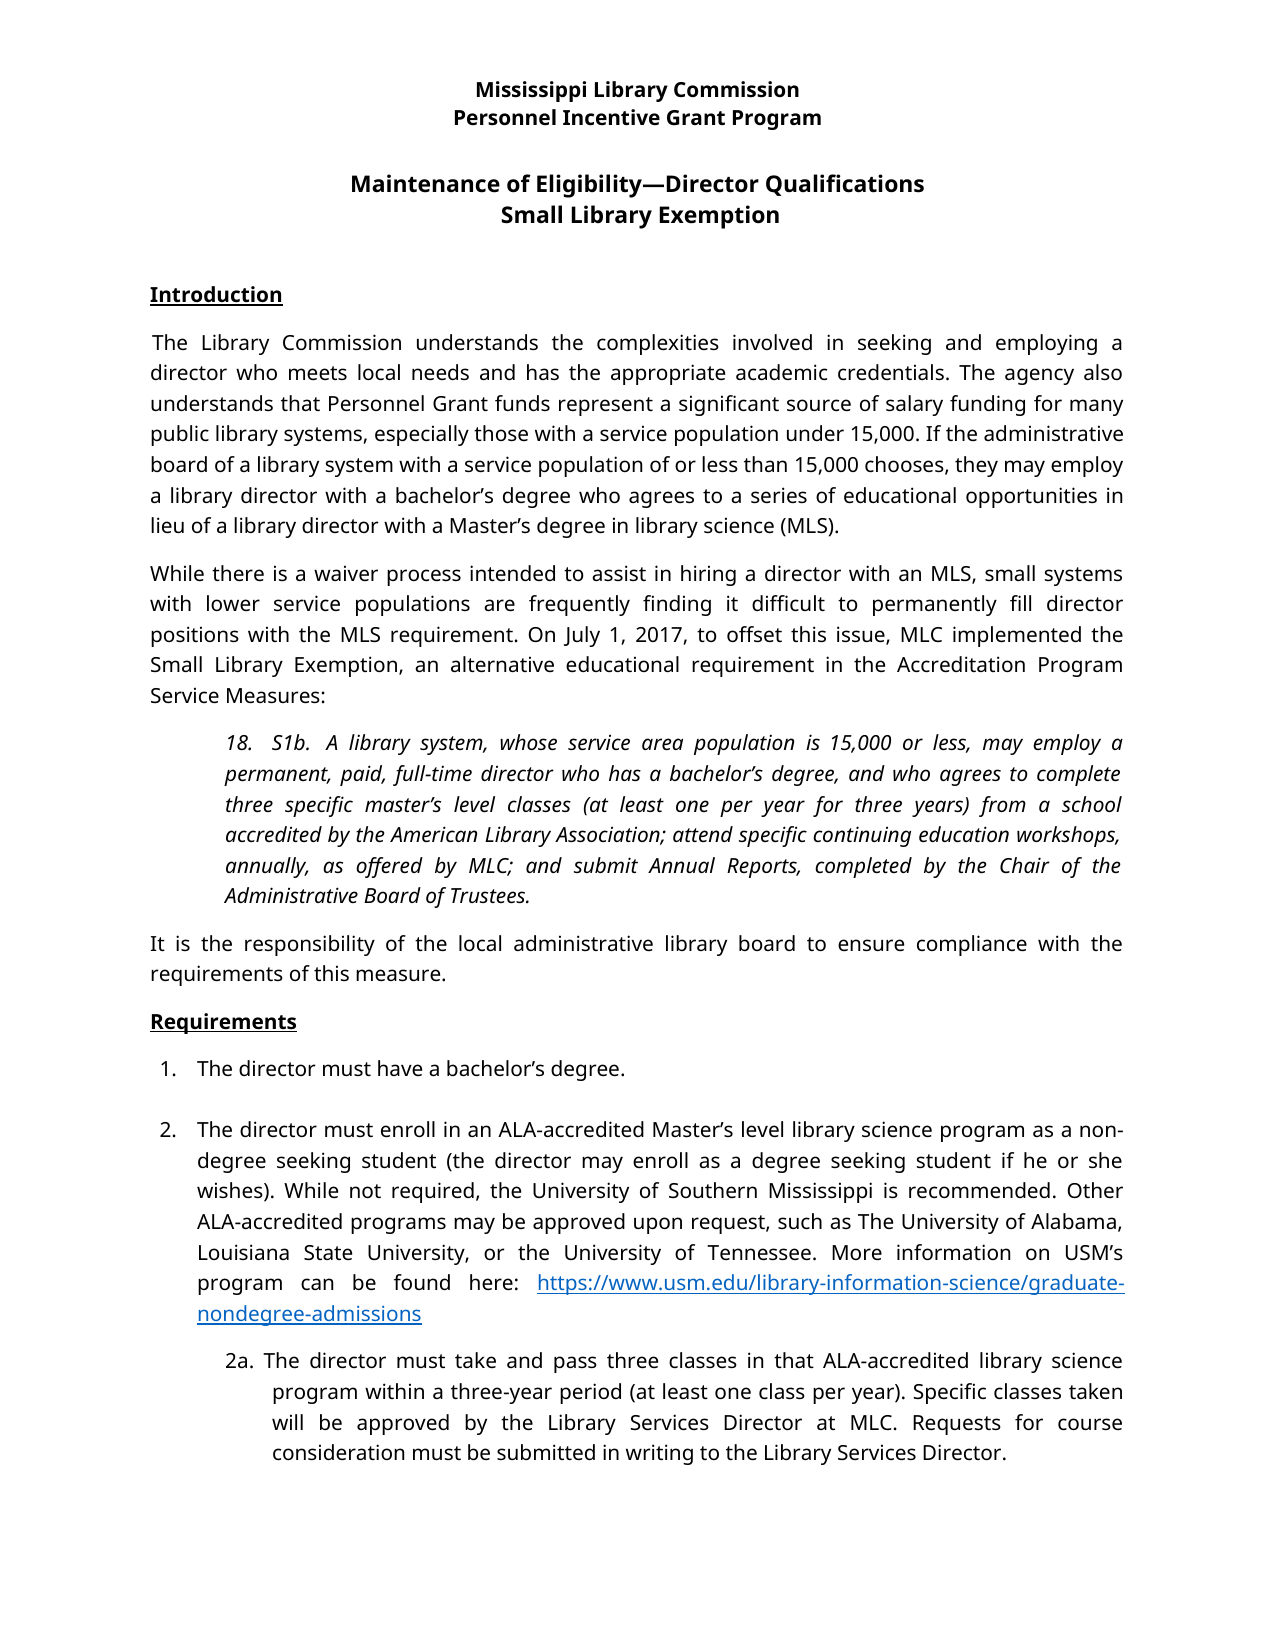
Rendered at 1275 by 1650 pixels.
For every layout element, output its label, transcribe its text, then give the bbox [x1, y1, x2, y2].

text Small Library Exemption [150, 199, 1125, 230]
list The director must enroll in an ALA-accredited Master’s level library science program as a non-degree seeking student (the director may enroll as a degree seeking student if he or she wishes). While not required, the University of Southern Mississippi is recommended. Other ALA-accredited programs may be approved upon request, such as The University of Alabama, Louisiana State University, or the University of Tennessee. More information on USM’s program can be found here: https://www.usm.edu/library-information-science/graduate-nondegree-admissions [159, 1115, 1125, 1328]
text 2a. The director must take and pass three classes in that ALA-accredited library science program within a three-year period (at least one class per year). Specific classes taken will be approved by the Library Services Director at MLC. Requests for course consideration must be submitted in writing to the Library Services Director. [225, 1346, 1125, 1467]
text It is the responsibility of the local administrative library board to ensure compliance with the requirements of this measure. [150, 929, 1125, 988]
list The director must have a bachelor’s degree. [159, 1054, 1125, 1083]
text Introduction [150, 280, 1125, 309]
text Maintenance of Eligibility—Director Qualifications [150, 167, 1125, 199]
text While there is a waiver process intended to assist in hiring a director with an MLS, small systems with lower service populations are frequently finding it difficult to permanently fill director positions with the MLS requirement. On July 1, 2017, to offset this issue, MLC implemented the Small Library Exemption, an alternative educational requirement in the Accreditation Program Service Measures: [150, 559, 1125, 710]
text 18. S1b. A library system, whose service area population is 15,000 or less, may employ a permanent, paid, full-time director who has a bachelor’s degree, and who agrees to complete three specific master’s level classes (at least one per year for three years) from a school accredited by the American Library Association; attend specific continuing education workshops, annually, as offered by MLC; and submit Annual Reports, completed by the Chair of the Administrative Board of Trustees. [225, 728, 1125, 910]
text Requirements [150, 1007, 1125, 1035]
text The Library Commission understands the complexities involved in seeking and employing a director who meets local needs and has the appropriate academic credentials. The agency also understands that Personnel Grant funds represent a significant source of salary funding for many public library systems, especially those with a service population under 15,000. If the administrative board of a library system with a service population of or less than 15,000 chooses, they may employ a library director with a bachelor’s degree who agrees to a series of educational opportunities in lieu of a library director with a Master’s degree in library science (MLS). [150, 328, 1125, 540]
